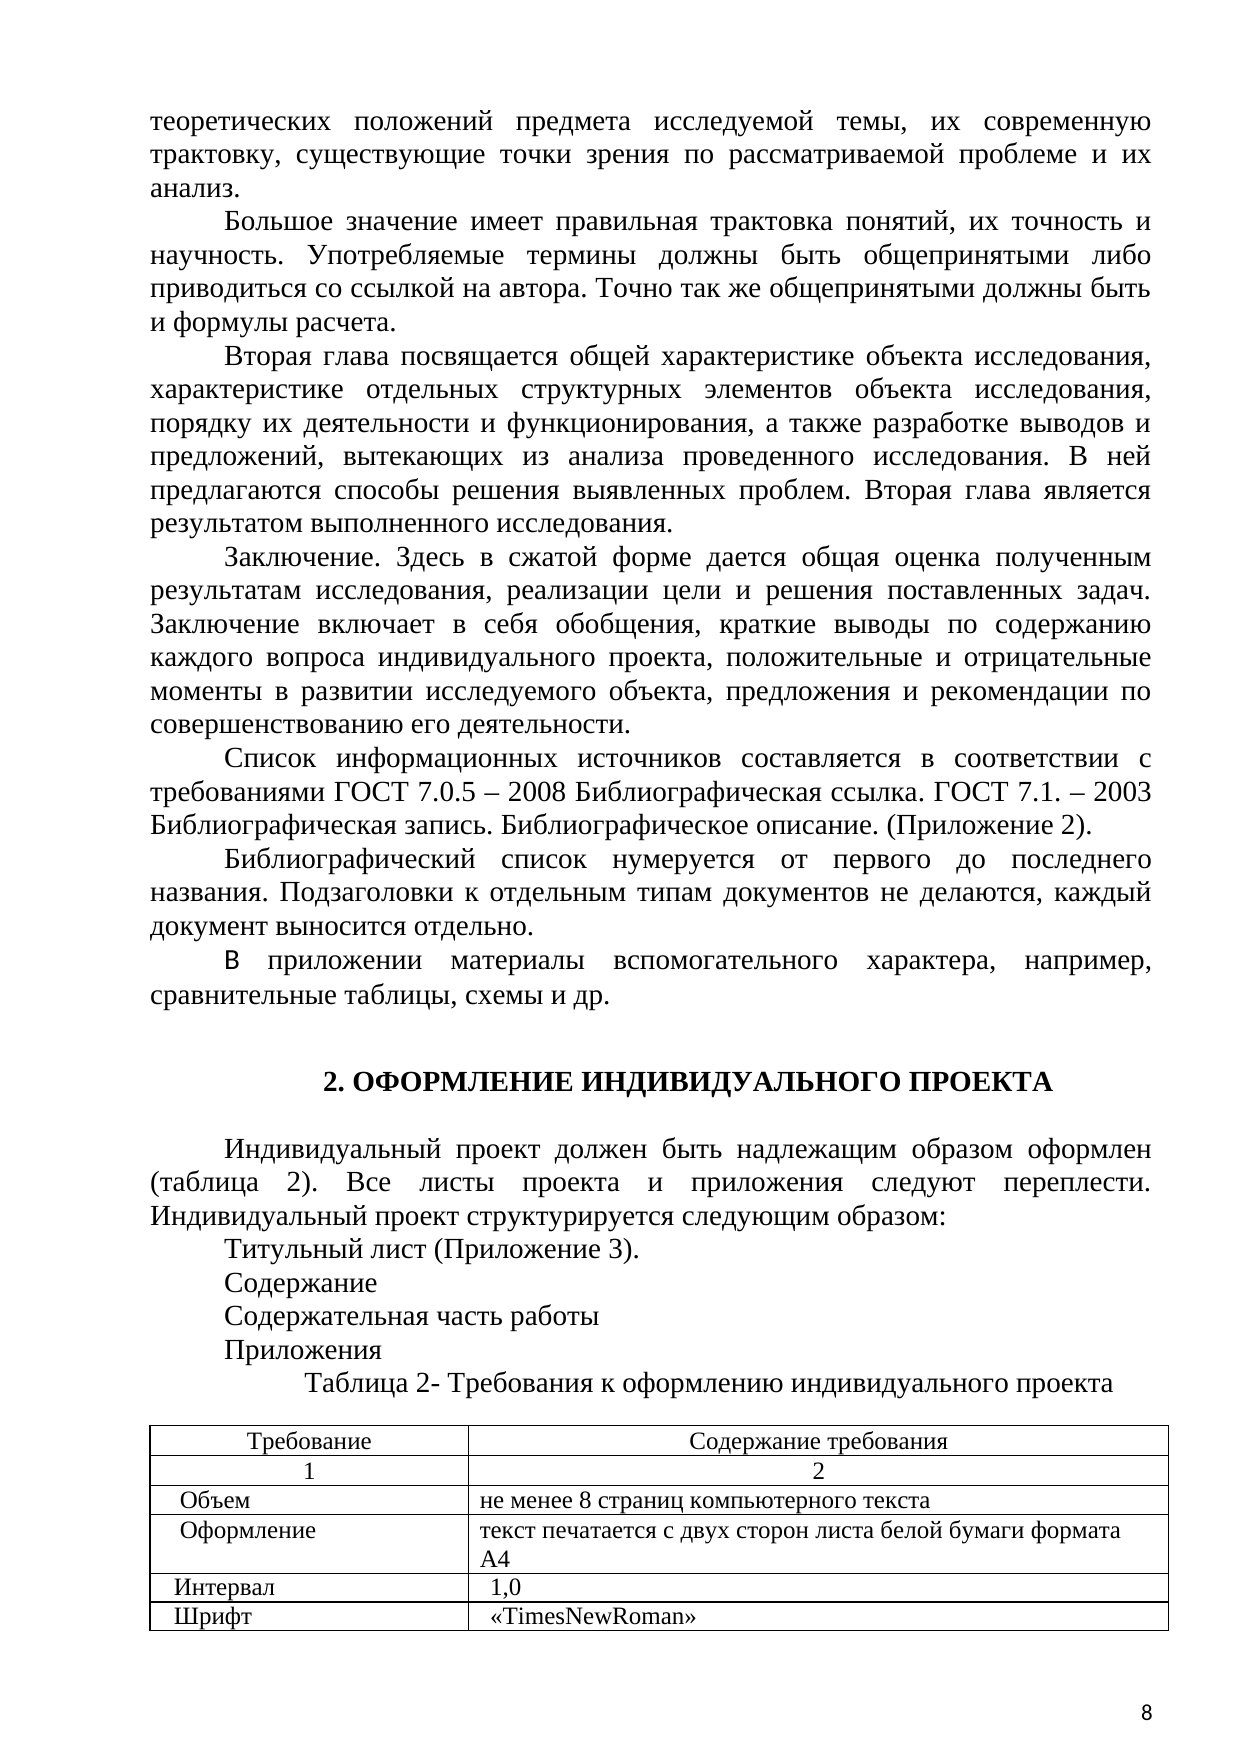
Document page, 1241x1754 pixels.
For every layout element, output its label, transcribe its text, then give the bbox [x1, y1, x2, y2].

table_cell Шрифт [151, 1603, 468, 1630]
text Список информационных источников составляется в соответствии с требованиями ГОСТ 7.0.5 – 2008 Библиографическая ссылка. ГОСТ 7.1. – 2003 Библиографическая запись. Библиографическое описание. (Приложение 2). [150, 740, 1152, 841]
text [150, 103, 1152, 203]
table_header Требование [151, 1426, 468, 1455]
table_cell 1,0 [469, 1574, 1168, 1601]
text Содержательная часть работы [150, 1298, 1152, 1332]
text Большое значение имеет правильная трактовка понятий, их точность и научность. Употребляемые термины должны быть общепринятыми либо приводиться со ссылкой на автора. Точно так же общепринятыми должны быть и формулы расчета. [150, 203, 1152, 338]
table_cell не менее 8 страниц компьютерного текста [469, 1486, 1168, 1514]
table_cell Интервал [151, 1574, 468, 1601]
table_header Содержание требования [469, 1426, 1168, 1455]
table_cell текст печатается с двух сторон листа белой бумаги формата А4 [469, 1515, 1168, 1573]
text Индивидуальный проект должен быть надлежащим образом оформлен (таблица 2). Все листы проекта и приложения следуют переплести. Индивидуальный проект структурируется следующим образом: [150, 1131, 1152, 1231]
table_cell 2 [469, 1456, 1168, 1484]
table_cell 1 [151, 1456, 468, 1484]
text Библиографический список нумеруется от первого до последнего названия. Подзаголовки к отдельным типам документов не делаются, каждый документ выносится отдельно. [150, 841, 1152, 941]
text В приложении материалы вспомогательного характера, например, сравнительные таблицы, схемы и др. [150, 941, 1152, 1011]
table_cell «TimesNewRoman» [469, 1603, 1168, 1630]
text Содержание [150, 1265, 1152, 1298]
text Таблица 2- Требования к оформлению индивидуального проекта [304, 1366, 1152, 1399]
table_cell Объем [151, 1486, 468, 1514]
text Приложения [150, 1332, 1152, 1366]
text Заключение. Здесь в сжатой форме дается общая оценка полученным результатам исследования, реализации цели и решения поставленных задач. Заключение включает в себя обобщения, краткие выводы по содержанию каждого вопроса индивидуального проекта, положительные и отрицательные моменты в развитии исследуемого объекта, предложения и рекомендации по совершенствованию его деятельности. [150, 539, 1152, 740]
text Титульный лист (Приложение 3). [150, 1231, 1152, 1265]
table_cell Оформление [151, 1515, 468, 1573]
text Вторая глава посвящается общей характеристике объекта исследования, характеристике отдельных структурных элементов объекта исследования, порядку их деятельности и функционирования, а также разработке выводов и предложений, вытекающих из анализа проведенного исследования. В ней предлагаются способы решения выявленных проблем. Вторая глава является результатом выполненного исследования. [150, 338, 1152, 539]
text 2. ОФОРМЛЕНИЕ ИНДИВИДУАЛЬНОГО ПРОЕКТА [150, 1064, 1152, 1097]
